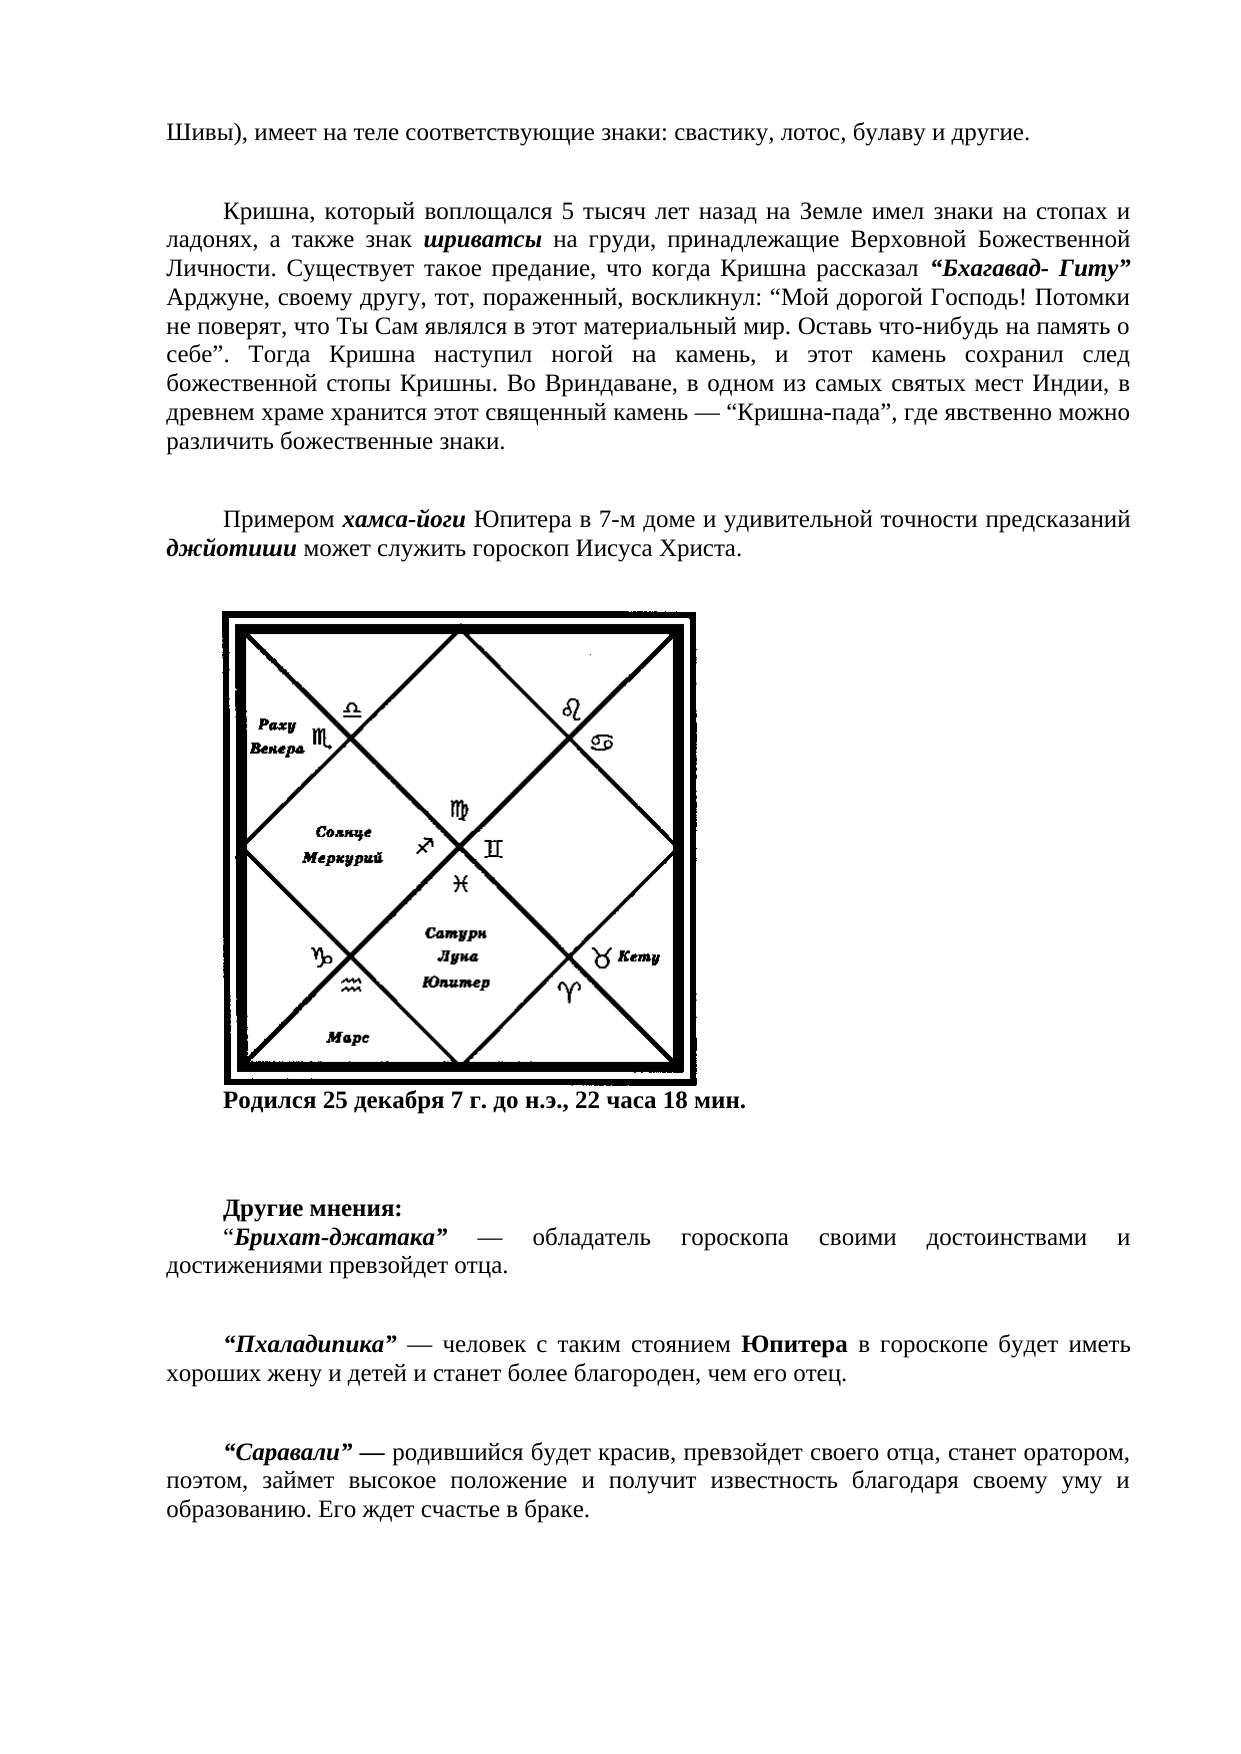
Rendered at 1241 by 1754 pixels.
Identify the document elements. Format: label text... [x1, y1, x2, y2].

text Кришна, который воплощался 5 тысяч лет назад на Земле имел знаки на стопах и ладонях, а также знак шриватсы на груди, принадлежащие Верховной Божественной Личности. Существует такое предание, что когда Кришна рассказал “Бхагавад- Гиту” Арджуне, своему другу, тот, пораженный, воскликнул: “Мой дорогой Господь! Потомки не поверят, что Ты Сам являлся в этот материальный мир. Оставь что-нибудь на память о себе”. Тогда Кришна наступил ногой на камень, и этот камень сохранил след божественной стопы Кришны. Во Вриндаване, в одном из самых святых мест Индии, в древнем храме хранится этот священный камень — “Кришна-пада”, где явственно можно различить божественные знаки. [166, 196, 1131, 454]
picture [222, 611, 697, 1086]
text “Брихат-джатака” — обладатель гороскопа своими достоинствами и достижениями превзойдет отца. [166, 1222, 1131, 1279]
text “Пхаладипика” — человек с таким стоянием Юпитера в гороскопе будет иметь хороших жену и детей и станет более благороден, чем его отец. [166, 1329, 1131, 1387]
text “Саравали” — родившийся будет красив, превзойдет своего отца, станет оратором, поэтом, займет высокое положение и получит известность благодаря своему уму и образованию. Его ждет счастье в браке. [166, 1437, 1131, 1523]
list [166, 117, 1131, 146]
text Примером хамса-йоги Юпитера в 7-м доме и удивительной точности предсказаний джйотиши может служить гороскоп Иисуса Христа. [166, 504, 1131, 562]
text Другие мнения: [166, 1193, 1131, 1222]
text Родился 25 декабря 7 г. до н.э., 22 часа 18 мин. [166, 1086, 1131, 1114]
